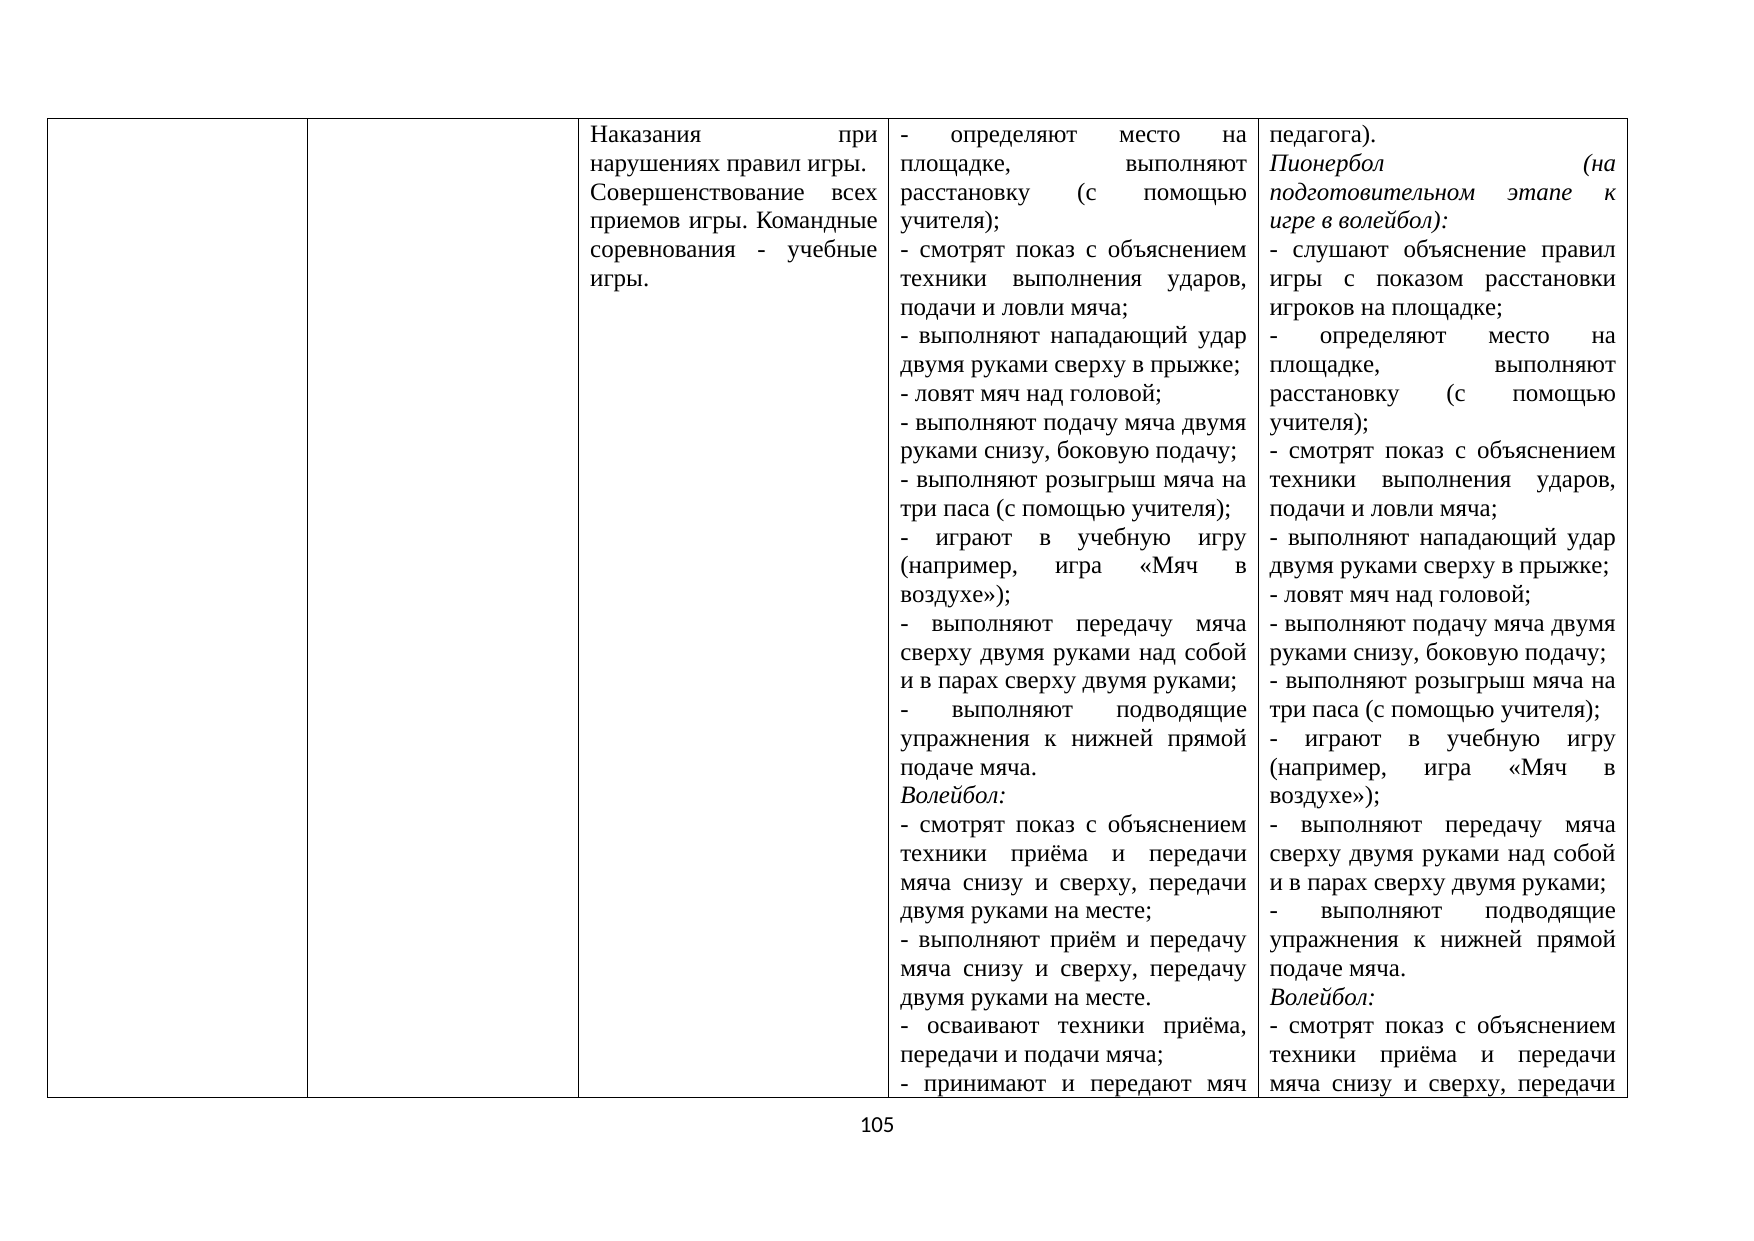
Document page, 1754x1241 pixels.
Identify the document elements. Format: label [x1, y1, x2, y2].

table_cell [308, 119, 578, 1097]
table_cell [579, 119, 888, 1097]
table_cell [889, 119, 1258, 1097]
table_cell [48, 119, 307, 1097]
table_cell [1259, 119, 1627, 1097]
